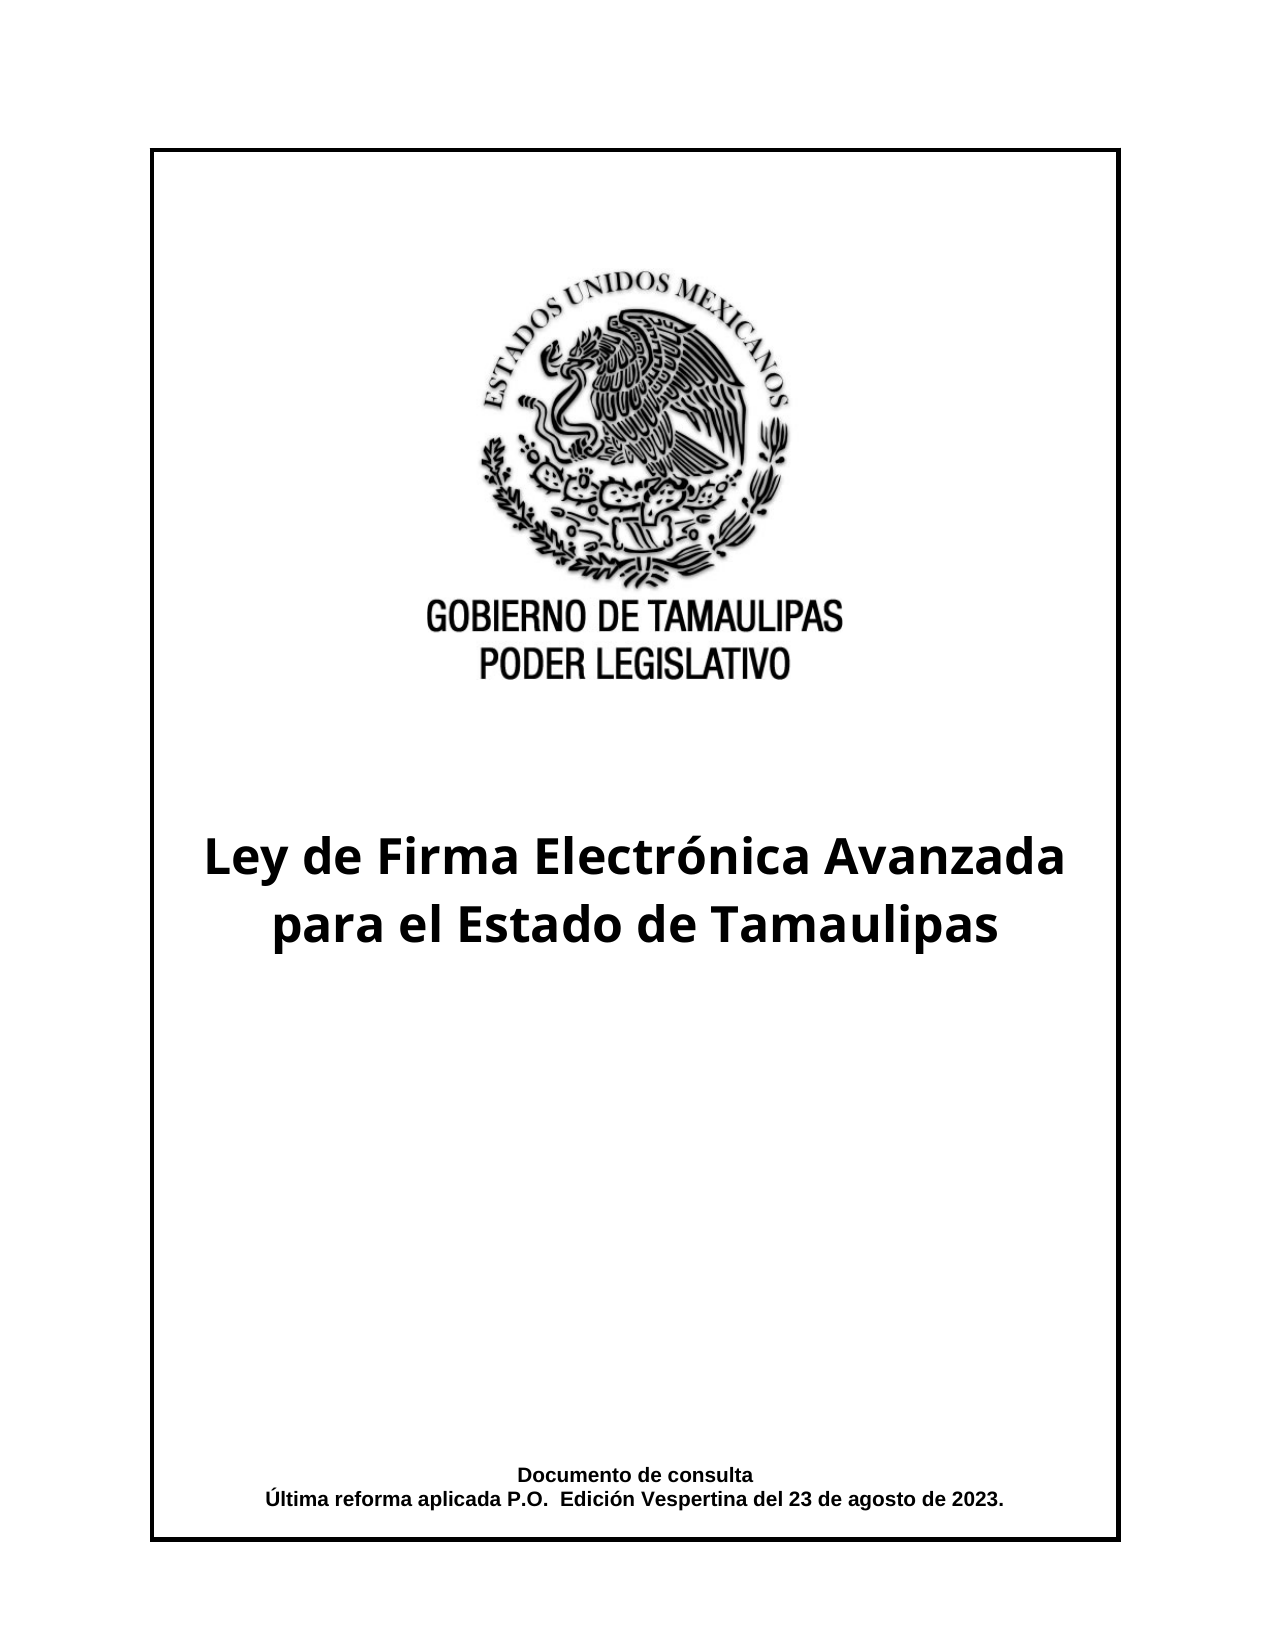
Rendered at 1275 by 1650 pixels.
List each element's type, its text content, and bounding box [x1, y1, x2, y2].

text Documento de consulta [154, 1456, 1116, 1480]
picture [427, 268, 843, 680]
text Ley de Firma Electrónica Avanzada para el Estado de Tamaulipas [154, 814, 1116, 958]
text Última reforma aplicada P.O. Edición Vespertina del 23 de agosto de 2023. [154, 1480, 1116, 1511]
